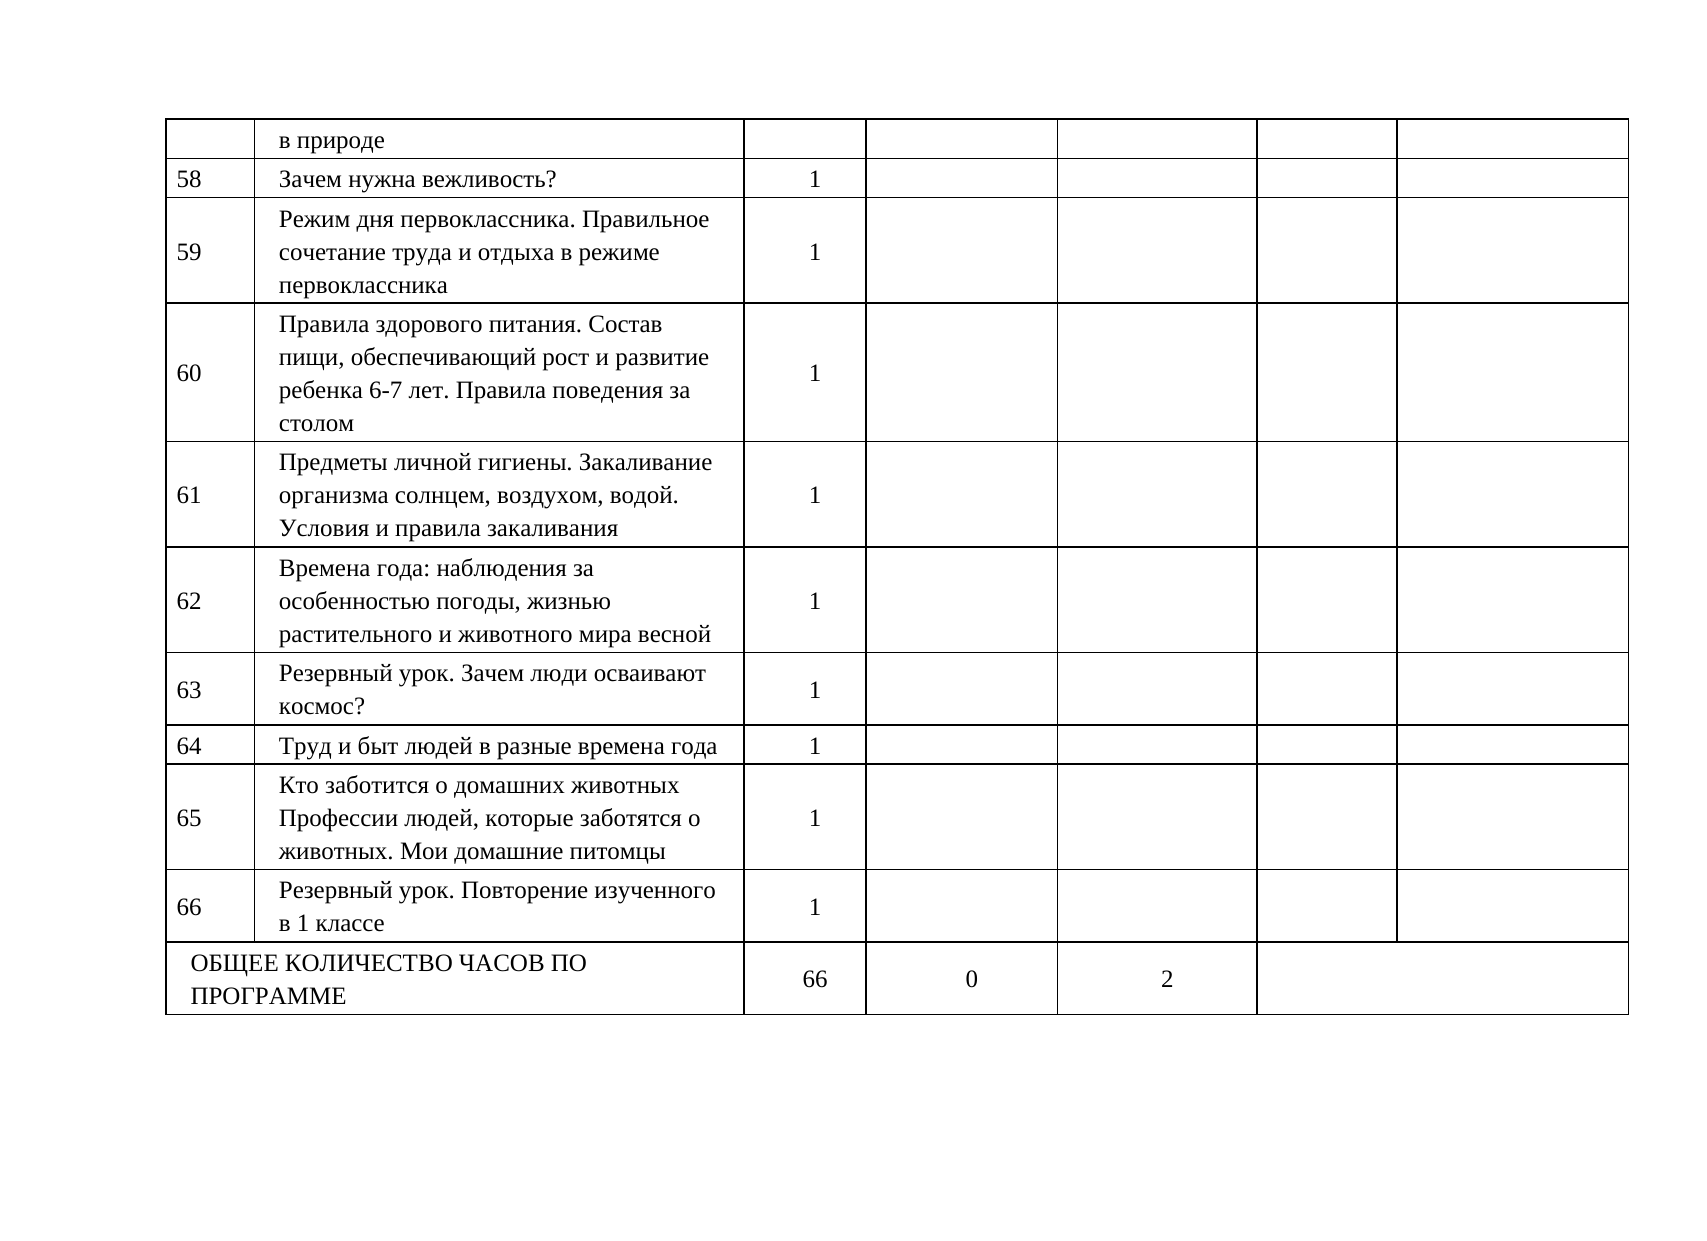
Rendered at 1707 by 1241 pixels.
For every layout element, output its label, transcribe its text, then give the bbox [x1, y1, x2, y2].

table_cell [867, 159, 1057, 197]
table_cell Труд и быт людей в разные времена года [255, 726, 743, 763]
table_cell [1398, 765, 1628, 869]
table_cell [1058, 304, 1256, 441]
table_cell [867, 120, 1057, 157]
table_cell 64 [167, 726, 254, 763]
table_cell 1 [745, 159, 865, 197]
table_cell 58 [167, 159, 254, 197]
table_cell 1 [745, 120, 865, 157]
table_cell 60 [167, 304, 254, 441]
table_cell Режим дня первоклассника. Правильное сочетание труда и отдыха в режиме первоклассника [255, 198, 743, 302]
table_cell 1 [745, 870, 865, 941]
table_cell Правила здорового питания. Состав пищи, обеспечивающий рост и развитие ребенка 6-7 лет. Правила поведения за столом [255, 304, 743, 441]
table_cell ОБЩЕЕ КОЛИЧЕСТВО ЧАСОВ ПО ПРОГРАММЕ [167, 943, 743, 1013]
table_cell [1398, 442, 1628, 546]
table_cell 2 [1058, 943, 1256, 1013]
table_cell 1 [745, 442, 865, 546]
table_cell 1 [745, 765, 865, 869]
table_cell Зачем нужна вежливость? [255, 159, 743, 197]
table_cell [1258, 870, 1396, 941]
table_cell 1 [745, 548, 865, 652]
table_cell [1258, 120, 1396, 157]
table_cell Предметы личной гигиены. Закаливание организма солнцем, воздухом, водой. Условия и правила закаливания [255, 442, 743, 546]
table_cell [1398, 304, 1628, 441]
table_cell [867, 304, 1057, 441]
table_cell [1398, 548, 1628, 652]
table_cell [1058, 870, 1256, 941]
table_cell [867, 198, 1057, 302]
table_cell [1398, 653, 1628, 724]
table_cell 66 [745, 943, 865, 1013]
table_cell [1258, 726, 1396, 763]
table_cell [1058, 198, 1256, 302]
table_cell [867, 765, 1057, 869]
table_cell [1258, 159, 1396, 197]
table_cell [1058, 159, 1256, 197]
table_cell 66 [167, 870, 254, 941]
table_cell [867, 653, 1057, 724]
table_cell [1258, 765, 1396, 869]
table_cell [867, 548, 1057, 652]
table_cell Кто заботится о домашних животных Профессии людей, которые заботятся о животных. Мои домашние питомцы [255, 765, 743, 869]
table_cell [1058, 765, 1256, 869]
table_cell 61 [167, 442, 254, 546]
table_cell [1398, 159, 1628, 197]
table_cell [1398, 726, 1628, 763]
table_cell [1398, 870, 1628, 941]
table_cell 65 [167, 765, 254, 869]
table_cell [1058, 548, 1256, 652]
table_cell [1258, 548, 1396, 652]
table_cell [1058, 653, 1256, 724]
table_cell [1258, 304, 1396, 441]
table_cell 57 [167, 120, 254, 157]
table_cell [1258, 653, 1396, 724]
table_cell 1 [745, 304, 865, 441]
table_cell Резервный урок. Повторение изученного в 1 классе [255, 870, 743, 941]
table_cell [1258, 943, 1628, 1013]
table_cell [1398, 198, 1628, 302]
table_cell Времена года: наблюдения за особенностью погоды, жизнью растительного и животного мира весной [255, 548, 743, 652]
table_cell 1 [745, 198, 865, 302]
table_cell [1058, 442, 1256, 546]
table_cell 63 [167, 653, 254, 724]
table_cell [1058, 120, 1256, 157]
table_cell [255, 120, 743, 157]
table_cell 0 [867, 943, 1057, 1013]
table_cell 1 [745, 653, 865, 724]
table_cell [867, 442, 1057, 546]
table_cell 62 [167, 548, 254, 652]
table_cell [1058, 726, 1256, 763]
table_cell [867, 726, 1057, 763]
table_cell [1398, 120, 1628, 157]
table_cell 1 [745, 726, 865, 763]
table_cell [867, 870, 1057, 941]
table_cell [1258, 198, 1396, 302]
table_cell Резервный урок. Зачем люди осваивают космос? [255, 653, 743, 724]
table_cell [1258, 442, 1396, 546]
table_cell 59 [167, 198, 254, 302]
